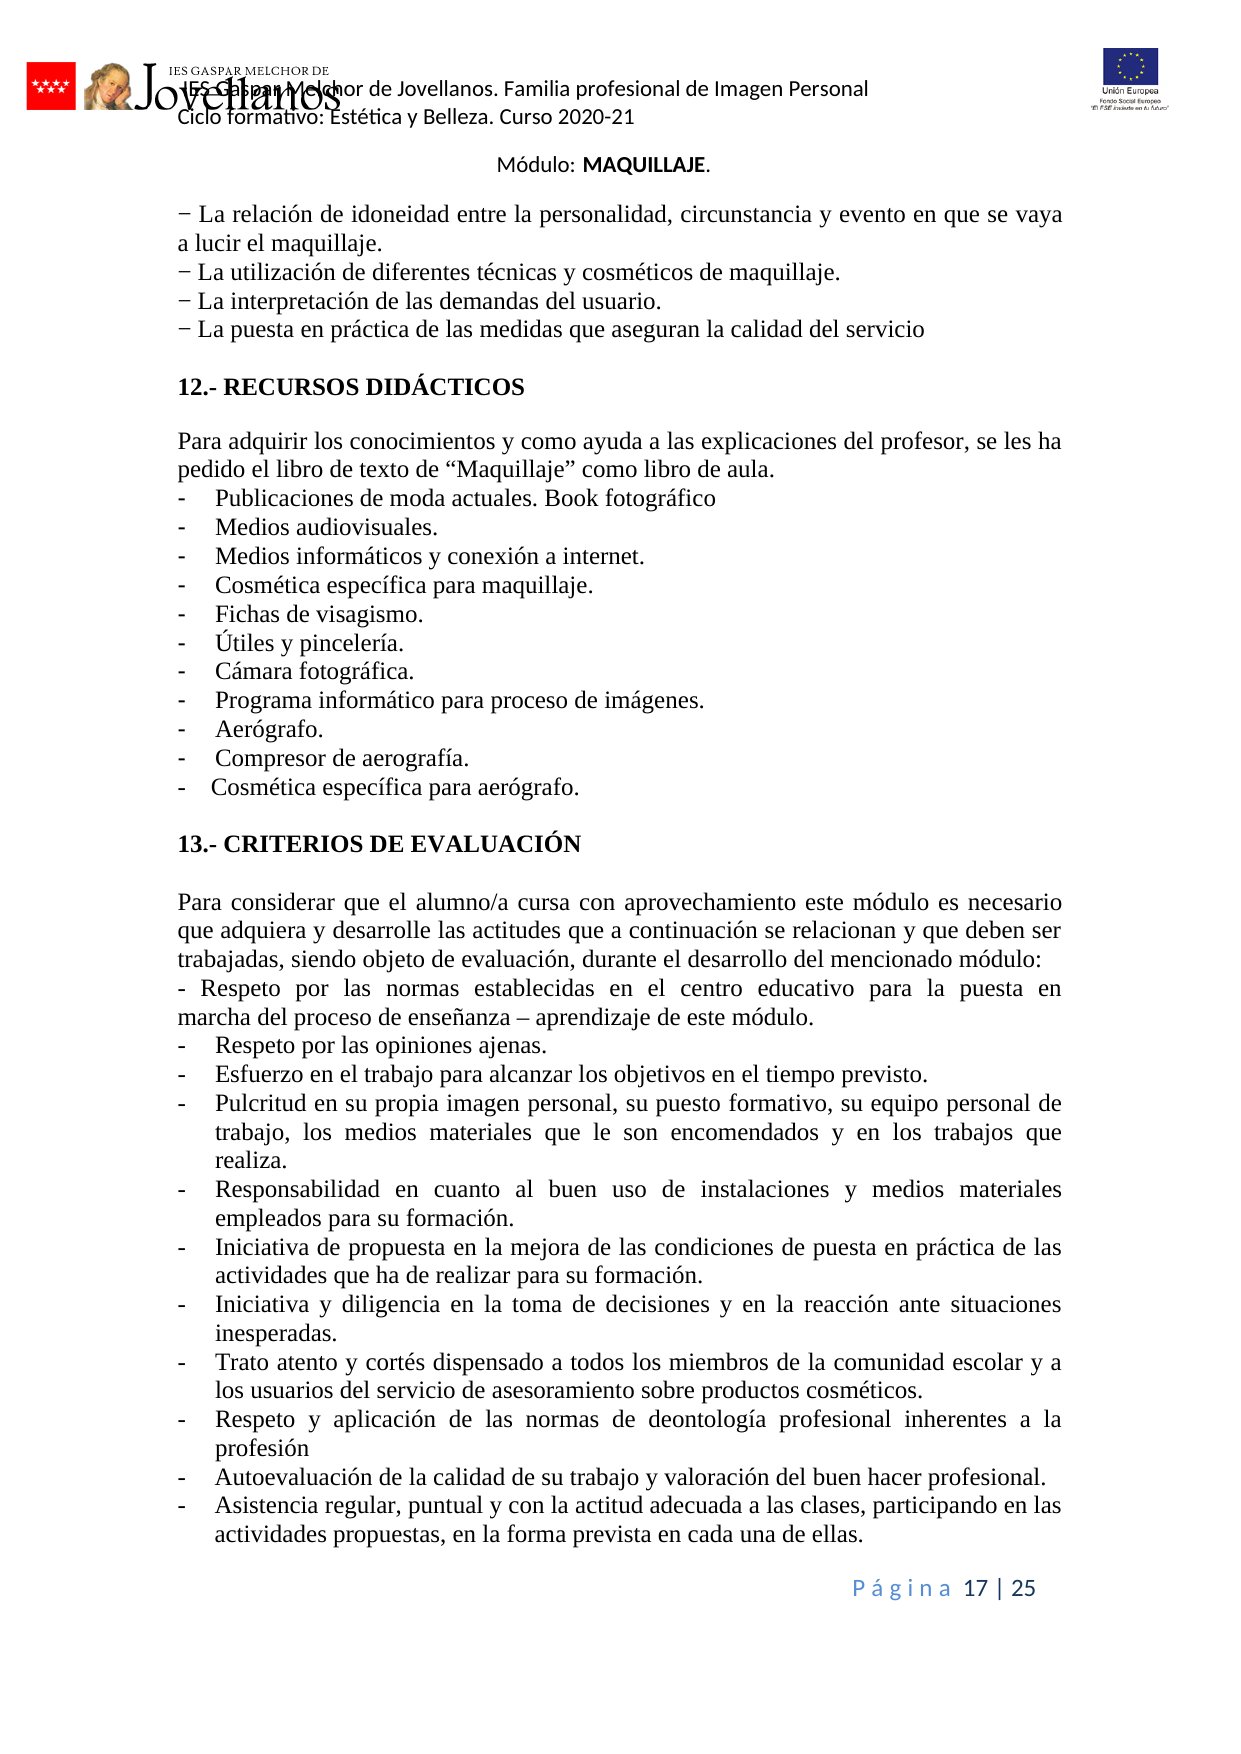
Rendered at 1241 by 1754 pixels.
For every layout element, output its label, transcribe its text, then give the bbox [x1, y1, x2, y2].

list Pulcritud en su propia imagen personal, su puesto formativo, su equipo personal de trabajo, los medios materiales que le son encomendados y en los trabajos que realiza. [177, 1088, 1063, 1174]
list Respeto por las opiniones ajenas. [177, 1031, 1063, 1059]
list Iniciativa y diligencia en la toma de decisiones y en la reacción ante situaciones inesperadas. [177, 1289, 1063, 1347]
text − La relación de idoneidad entre la personalidad, circunstancia y evento en que se vaya a lucir el maquillaje. [177, 199, 1063, 257]
list Medios audiovisuales. [177, 512, 1063, 541]
text - Cosmética específica para aerógrafo. [177, 772, 1063, 801]
text − La utilización de diferentes técnicas y cosméticos de maquillaje. [177, 257, 1063, 286]
list Aerógrafo. [177, 714, 1063, 743]
text - Respeto por las normas establecidas en el centro educativo para la puesta en marcha del proceso de enseñanza – aprendizaje de este módulo. [177, 973, 1063, 1031]
text − La interpretación de las demandas del usuario. [177, 286, 1063, 314]
list Esfuerzo en el trabajo para alcanzar los objetivos en el tiempo previsto. [177, 1059, 1063, 1088]
list Respeto y aplicación de las normas de deontología profesional inherentes a la profesión [177, 1404, 1063, 1462]
list Asistencia regular, puntual y con la actitud adecuada a las clases, participando en las actividades propuestas, en la forma prevista en cada una de ellas. [177, 1491, 1063, 1548]
list Cámara fotográfica. [177, 656, 1063, 685]
picture [26, 62, 349, 110]
text Para adquirir los conocimientos y como ayuda a las explicaciones del profesor, se les ha pedido el libro de texto de “Maquillaje” como libro de aula. [177, 426, 1063, 483]
list Fichas de visagismo. [177, 599, 1063, 627]
text 13.- Criterios de evaluación [177, 829, 1063, 858]
list Útiles y pincelería. [177, 627, 1063, 656]
text Para considerar que el alumno/a cursa con aprovechamiento este módulo es necesario que adquiera y desarrolle las actitudes que a continuación se relacionan y que deben ser trabajadas, siendo objeto de evaluación, durante el desarrollo del mencionado módulo: [177, 858, 1063, 973]
list Responsabilidad en cuanto al buen uso de instalaciones y medios materiales empleados para su formación. [177, 1174, 1063, 1232]
list Cosmética específica para maquillaje. [177, 570, 1063, 599]
picture [1090, 48, 1169, 110]
list Publicaciones de moda actuales. Book fotográfico [177, 483, 1063, 512]
list Autoevaluación de la calidad de su trabajo y valoración del buen hacer profesional. [177, 1462, 1063, 1491]
list Programa informático para proceso de imágenes. [177, 685, 1063, 714]
list Medios informáticos y conexión a internet. [177, 541, 1063, 570]
list Iniciativa de propuesta en la mejora de las condiciones de puesta en práctica de las actividades que ha de realizar para su formación. [177, 1232, 1063, 1289]
text − La puesta en práctica de las medidas que aseguran la calidad del servicio [177, 314, 1063, 343]
list Compresor de aerografía. [177, 743, 1063, 772]
list Trato atento y cortés dispensado a todos los miembros de la comunidad escolar y a los usuarios del servicio de asesoramiento sobre productos cosméticos. [177, 1347, 1063, 1404]
text 12.- recursos didÁcticos [177, 372, 1063, 401]
